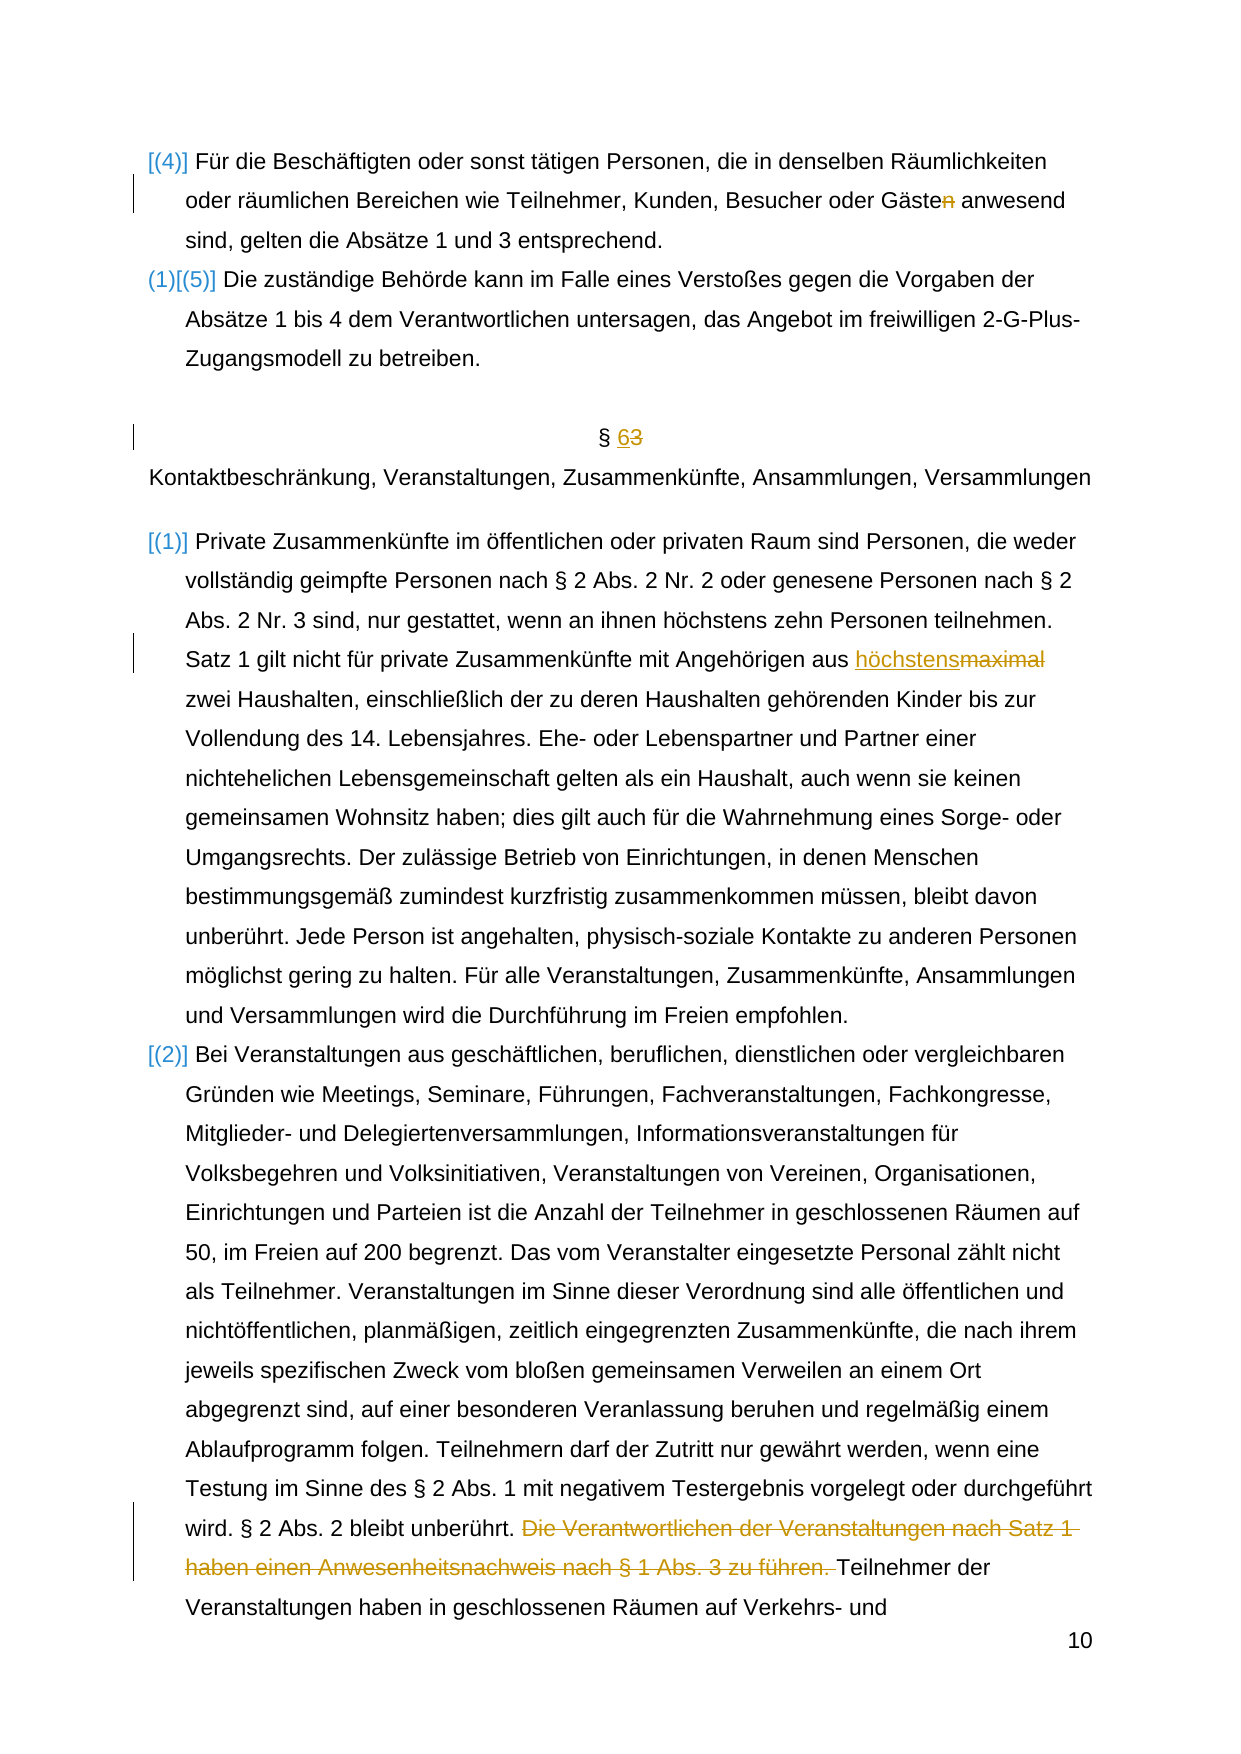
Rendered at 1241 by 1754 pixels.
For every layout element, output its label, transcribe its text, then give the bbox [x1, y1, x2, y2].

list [148, 1041, 1093, 1620]
list Die zuständige Behörde kann im Falle eines Verstoßes gegen die Vorgaben der Absätze 1 bis 4 dem Verantwortlichen untersagen, das Angebot im freiwilligen 2-G-Plus-Zugangsmodell zu betreiben. [148, 266, 1093, 371]
text § [148, 424, 1093, 450]
text Kontaktbeschränkung, Veranstaltungen, Zusammenkünfte, Ansammlungen, Versammlungen [148, 463, 1093, 490]
list Private Zusammenkünfte im öffentlichen oder privaten Raum sind Personen, die weder vollständig geimpfte Personen nach § 2 Abs. 2 Nr. 2 oder genesene Personen nach § 2 Abs. 2 Nr. 3 sind, nur gestattet, wenn an ihnen höchstens zehn Personen teilnehmen. Satz 1 gilt nicht für private Zusammenkünfte mit Angehörigen aus zwei Haushalten, einschließlich der zu deren Haushalten gehörenden Kinder bis zur Vollendung des 14. Lebensjahres. Ehe- oder Lebenspartner und Partner einer nichtehelichen Lebensgemeinschaft gelten als ein Haushalt, auch wenn sie keinen gemeinsamen Wohnsitz haben; dies gilt auch für die Wahrnehmung eines Sorge- oder Umgangsrechts. Der zulässige Betrieb von Einrichtungen, in denen Menschen bestimmungsgemäß zumindest kurzfristig zusammenkommen müssen, bleibt davon unberührt. Jede Person ist angehalten, physisch-soziale Kontakte zu anderen Personen möglichst gering zu halten. Für alle Veranstaltungen, Zusammenkünfte, Ansammlungen und Versammlungen wird die Durchführung im Freien empfohlen. [148, 528, 1093, 1028]
list Für die Beschäftigten oder sonst tätigen Personen, die in denselben Räumlichkeiten oder räumlichen Bereichen wie Teilnehmer, Kunden, Besucher oder Gäste anwesend sind, gelten die Absätze 1 und 3 entsprechend. [148, 148, 1093, 253]
